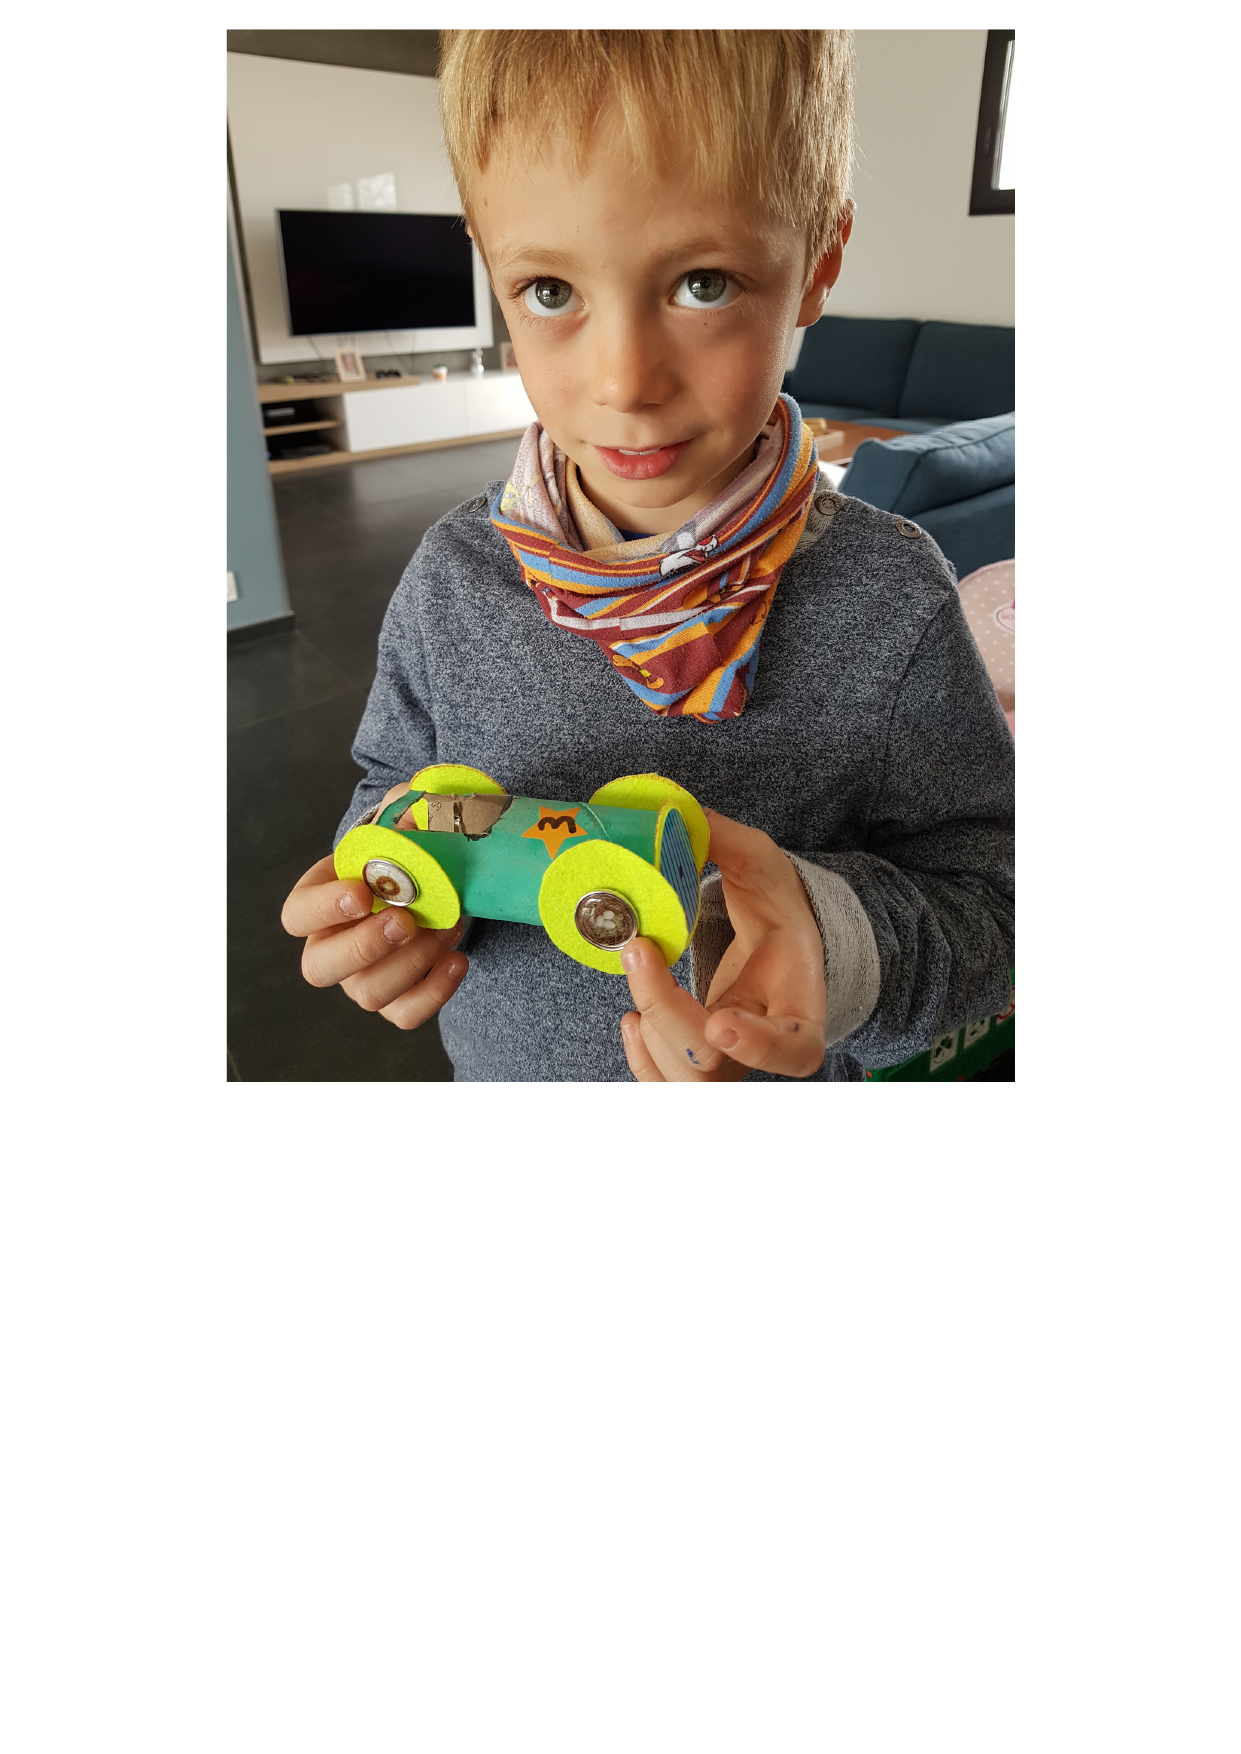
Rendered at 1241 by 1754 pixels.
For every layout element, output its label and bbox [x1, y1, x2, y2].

picture [227, 31, 1015, 1081]
